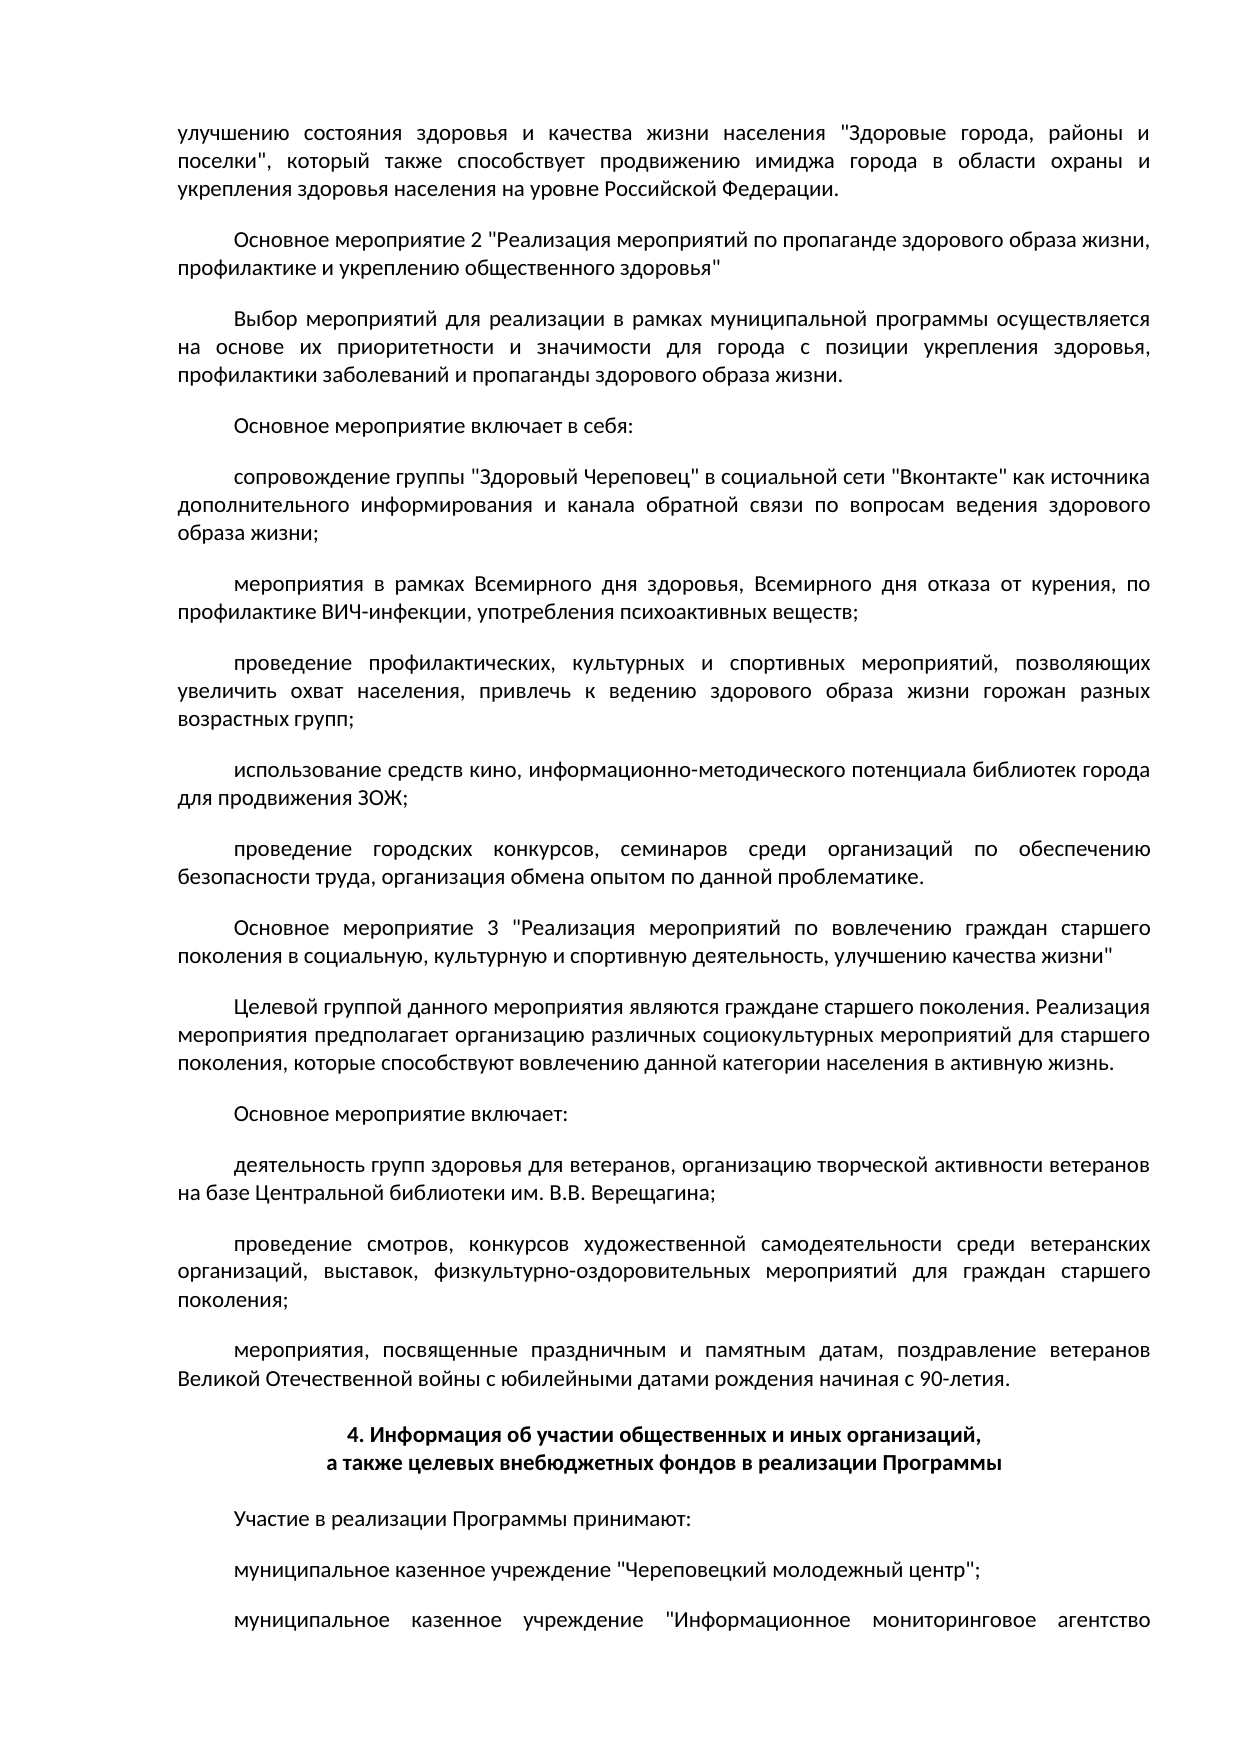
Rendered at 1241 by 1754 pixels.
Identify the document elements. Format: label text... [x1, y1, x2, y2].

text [177, 118, 1152, 202]
text деятельность групп здоровья для ветеранов, организацию творческой активности ветеранов на базе Центральной библиотеки им. В.В. Верещагина; [177, 1150, 1152, 1206]
text Основное мероприятие включает: [177, 1099, 1152, 1127]
title а также целевых внебюджетных фондов в реализации Программы [177, 1448, 1152, 1476]
text Выбор мероприятий для реализации в рамках муниципальной программы осуществляется на основе их приоритетности и значимости для города с позиции укрепления здоровья, профилактики заболеваний и пропаганды здорового образа жизни. [177, 304, 1152, 388]
title 4. Информация об участии общественных и иных организаций, [177, 1420, 1152, 1448]
text сопровождение группы "Здоровый Череповец" в социальной сети "Вконтакте" как источника дополнительного информирования и канала обратной связи по вопросам ведения здорового образа жизни; [177, 462, 1152, 546]
text Основное мероприятие 2 "Реализация мероприятий по пропаганде здорового образа жизни, профилактике и укреплению общественного здоровья" [177, 225, 1152, 281]
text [177, 1606, 1152, 1634]
text проведение городских конкурсов, семинаров среди организаций по обеспечению безопасности труда, организация обмена опытом по данной проблематике. [177, 834, 1152, 890]
text Основное мероприятие включает в себя: [177, 411, 1152, 439]
text муниципальное казенное учреждение "Череповецкий молодежный центр"; [177, 1555, 1152, 1583]
text Участие в реализации Программы принимают: [177, 1504, 1152, 1532]
text Основное мероприятие 3 "Реализация мероприятий по вовлечению граждан старшего поколения в социальную, культурную и спортивную деятельность, улучшению качества жизни" [177, 913, 1152, 969]
text проведение смотров, конкурсов художественной самодеятельности среди ветеранских организаций, выставок, физкультурно-оздоровительных мероприятий для граждан старшего поколения; [177, 1229, 1152, 1313]
text мероприятия в рамках Всемирного дня здоровья, Всемирного дня отказа от курения, по профилактике ВИЧ-инфекции, употребления психоактивных веществ; [177, 569, 1152, 625]
text мероприятия, посвященные праздничным и памятным датам, поздравление ветеранов Великой Отечественной войны с юбилейными датами рождения начиная с 90-летия. [177, 1336, 1152, 1392]
text Целевой группой данного мероприятия являются граждане старшего поколения. Реализация мероприятия предполагает организацию различных социокультурных мероприятий для старшего поколения, которые способствуют вовлечению данной категории населения в активную жизнь. [177, 992, 1152, 1076]
text использование средств кино, информационно-методического потенциала библиотек города для продвижения ЗОЖ; [177, 755, 1152, 811]
text проведение профилактических, культурных и спортивных мероприятий, позволяющих увеличить охват населения, привлечь к ведению здорового образа жизни горожан разных возрастных групп; [177, 648, 1152, 732]
